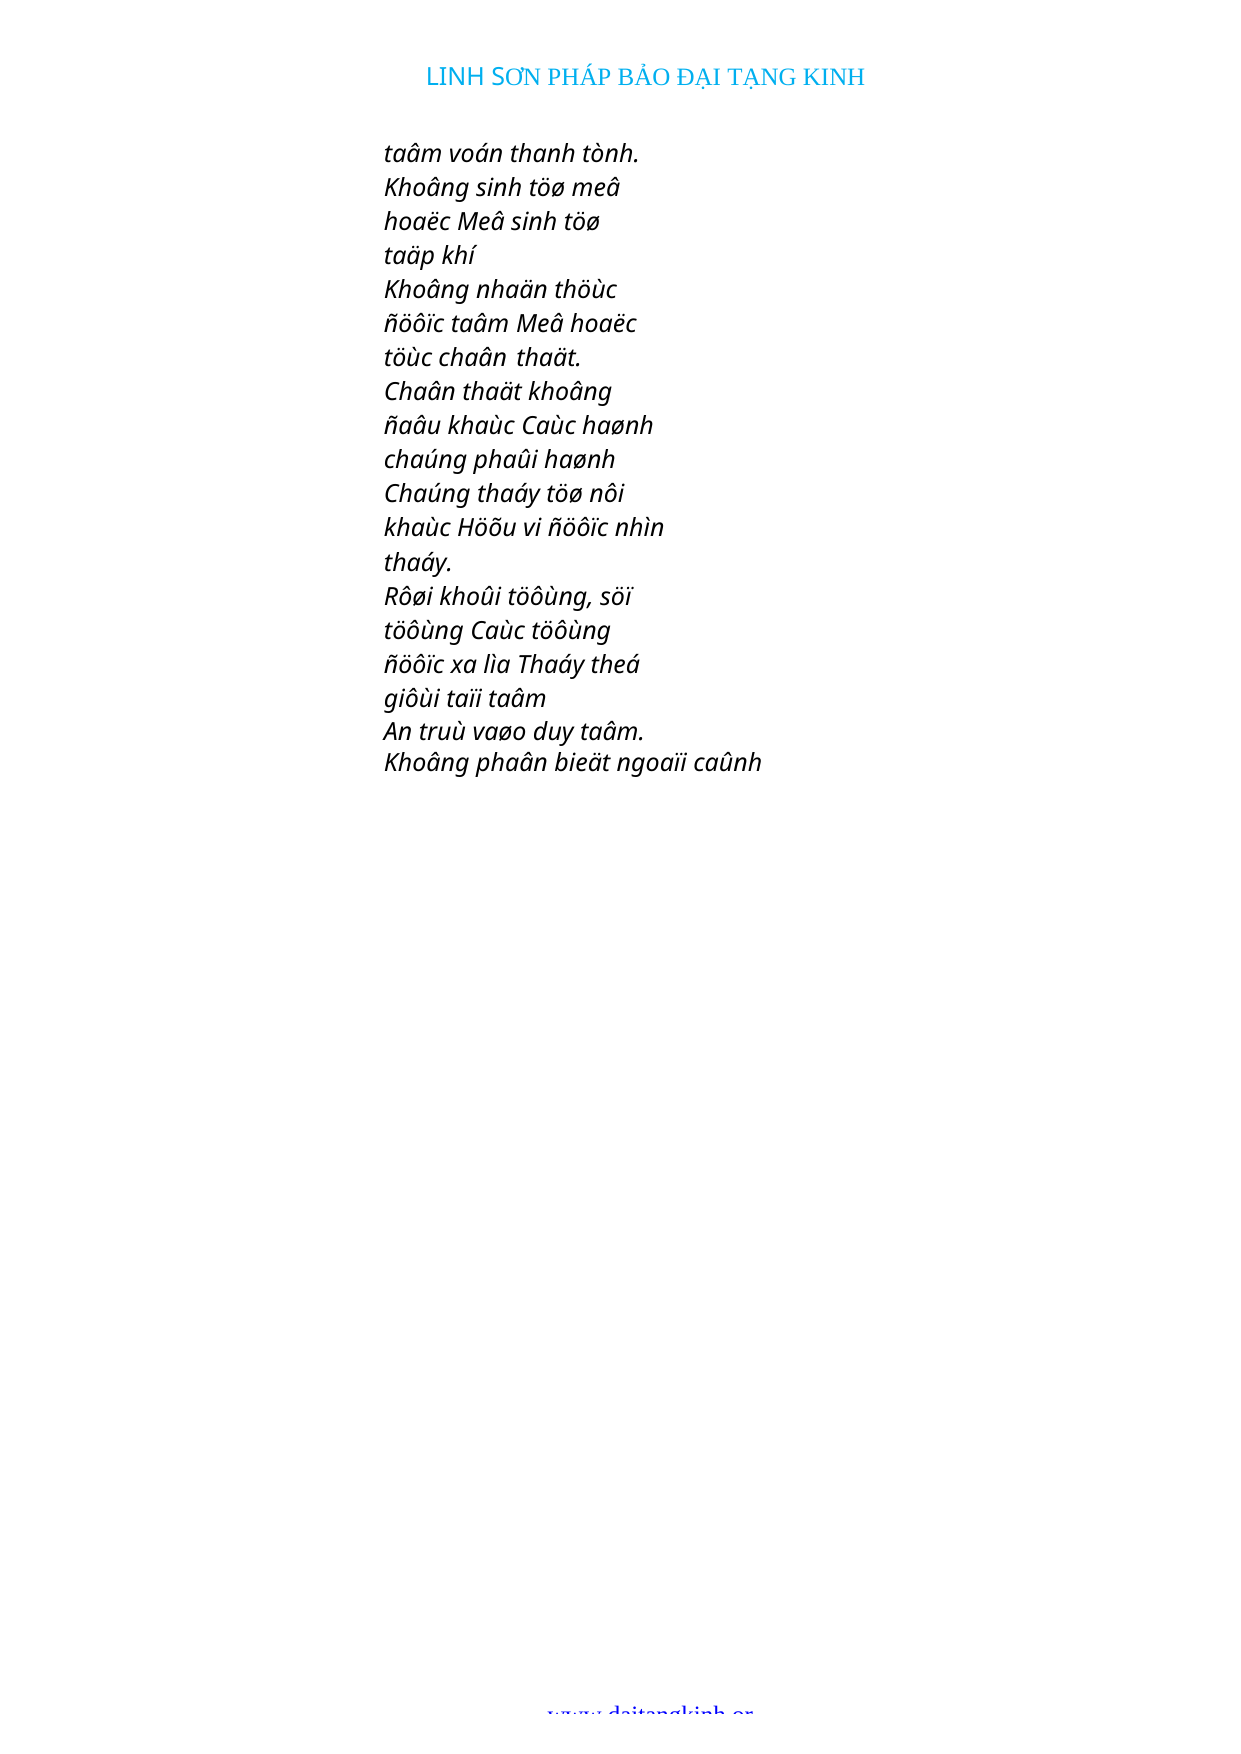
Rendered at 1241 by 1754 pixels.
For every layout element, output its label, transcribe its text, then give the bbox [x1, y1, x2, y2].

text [384, 135, 681, 169]
text Khoâng nhaän thöùc ñöôïc taâm Meâ hoaëc töùc chaân thaät. [384, 272, 669, 374]
text Khoâng sinh töø meâ hoaëc Meâ sinh töø taäp khí [384, 169, 624, 272]
text Khoâng phaân bieät ngoaïi caûnh [384, 746, 1105, 778]
text Chaân thaät khoâng ñaâu khaùc Caùc haønh chaúng phaûi haønh Chaúng thaáy töø nôi khaùc Höõu vi ñöôïc nhìn thaáy. [384, 374, 667, 578]
text An truù vaøo duy taâm. [384, 714, 1105, 746]
text Rôøi khoûi töôùng, söï töôùng Caùc töôùng ñöôïc xa lìa Thaáy theá giôùi taïi taâm [384, 578, 658, 714]
